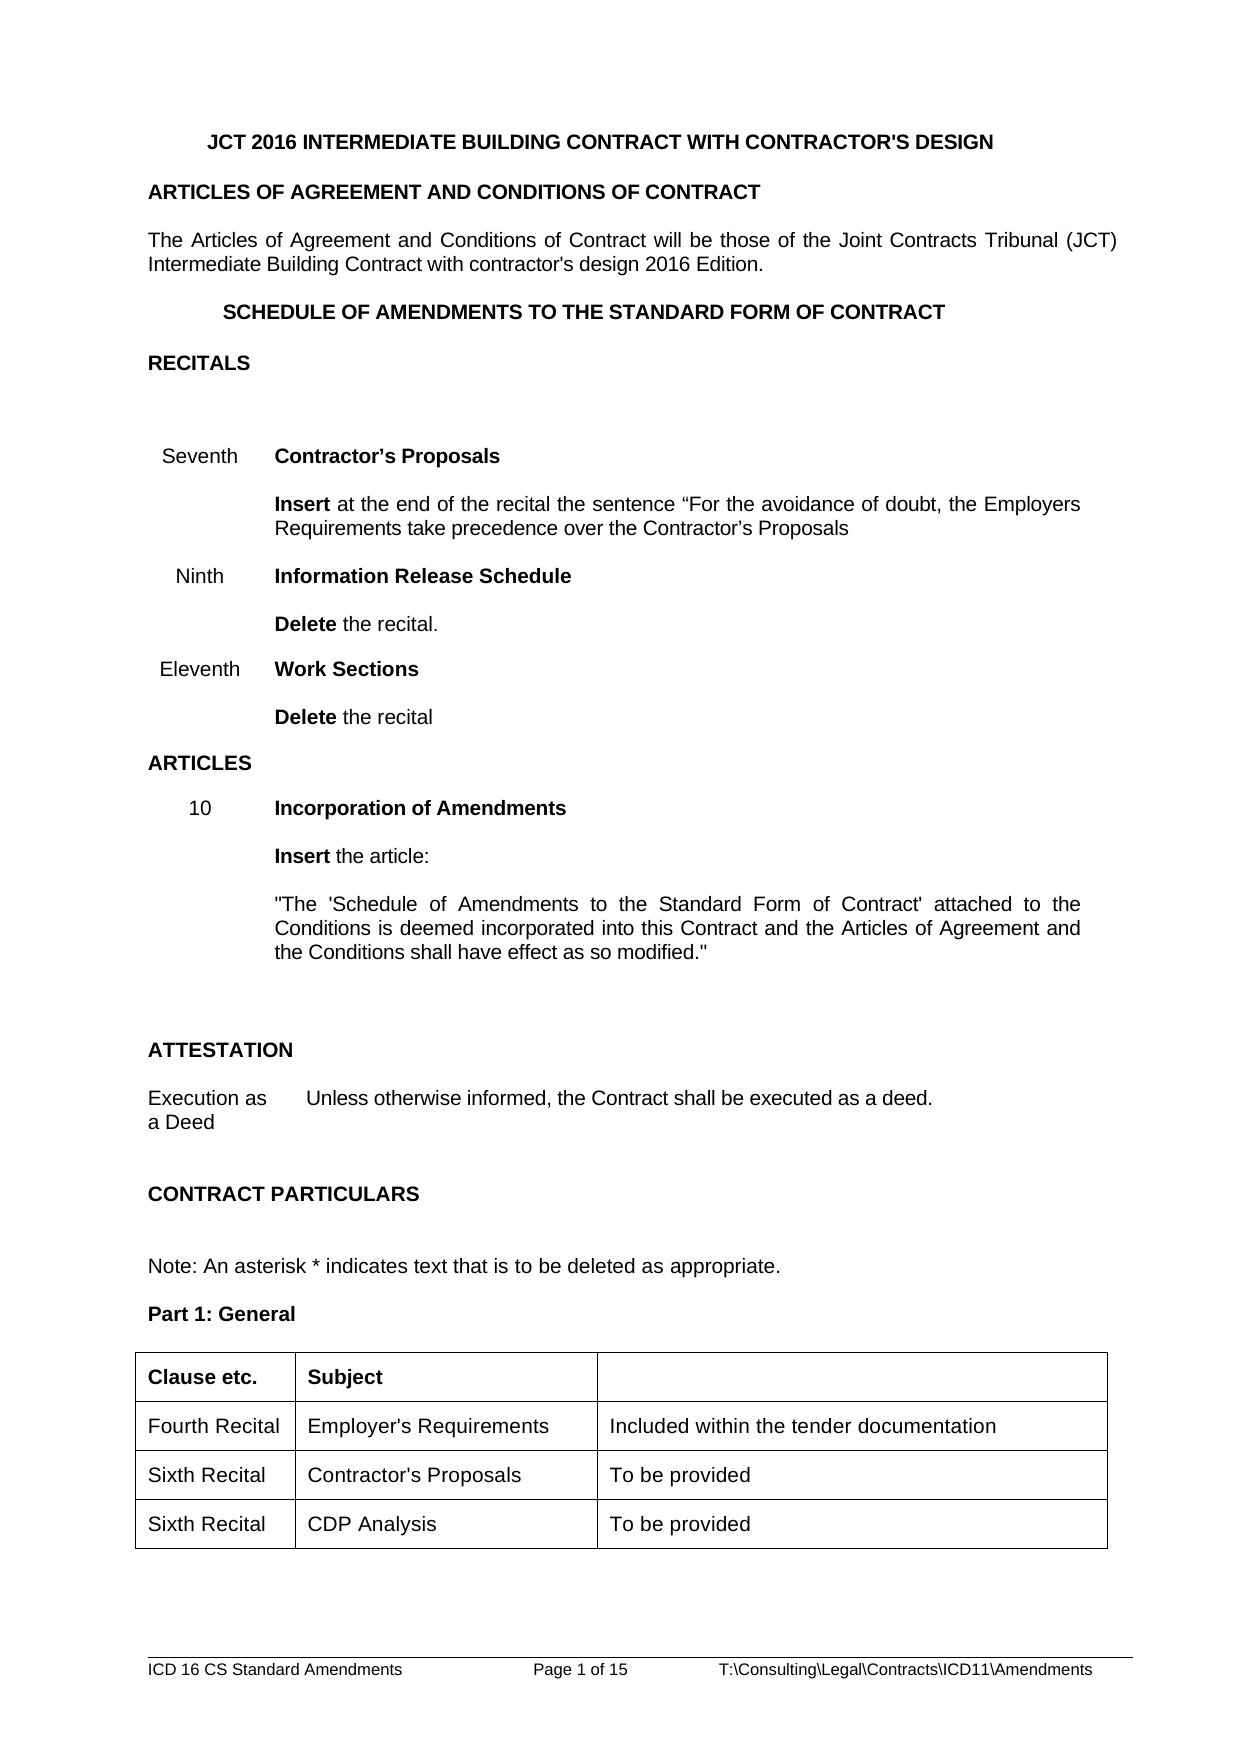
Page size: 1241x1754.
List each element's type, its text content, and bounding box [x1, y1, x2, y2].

table_cell Seventh [136, 444, 263, 563]
text Part 1: General [148, 1301, 1053, 1325]
text ARTICLES OF AGREEMENT AND CONDITIONS OF CONTRACT [148, 180, 1053, 204]
table_cell Execution as a Deed [136, 1086, 294, 1158]
text The Articles of Agreement and Conditions of Contract will be those of the Joint Contracts Tribunal (JCT) Intermediate Building Contract with contractor's design 2016 Edition. [148, 228, 1118, 276]
table_cell Contractor's Proposals [296, 1451, 597, 1499]
table_cell CDP Analysis [296, 1500, 597, 1548]
table_cell To be provided [598, 1500, 1107, 1548]
text SCHEDULE OF AMENDMENTS TO THE STANDARD FORM OF CONTRACT [148, 300, 1053, 324]
table_cell Included within the tender documentation [598, 1402, 1107, 1450]
table_cell 10 [136, 796, 263, 985]
table_cell Information Release Schedule Delete the recital. [263, 564, 1093, 657]
text JCT 2016 INTERMEDIATE BUILDING CONTRACT WITH CONTRACTOR'S DESIGN [148, 130, 1053, 154]
table_header Clause etc. [136, 1353, 295, 1401]
table_header ATTESTATION [136, 1038, 1063, 1086]
table_cell Ninth [136, 564, 263, 657]
table_cell Sixth Recital [136, 1500, 295, 1548]
table_cell Contractor’s Proposals Insert at the end of the recital the sentence “For the avoidance of doubt, the Employers Requirements take precedence over the Contractor’s Proposals [263, 444, 1093, 563]
table_cell Employer's Requirements [296, 1402, 597, 1450]
table_cell Work Sections Delete the recital [263, 657, 1093, 750]
table_cell Fourth Recital [136, 1402, 295, 1450]
table_cell To be provided [598, 1451, 1107, 1499]
text CONTRACT PARTICULARS [148, 1182, 1053, 1206]
table_cell Incorporation of Amendments Insert the article: "The 'Schedule of Amendments to the Standard Form of Contract' attached to the Conditions is deemed incorporated into this Contract and the Articles of Agreement and the Conditions shall have effect as so modified." [263, 796, 1093, 985]
table_cell Unless otherwise informed, the Contract shall be executed as a deed. [295, 1086, 1063, 1158]
table_header Subject [296, 1353, 597, 1401]
text Note: An asterisk * indicates text that is to be deleted as appropriate. [148, 1253, 1053, 1277]
table_header [598, 1353, 1107, 1401]
table_cell ARTICLES [136, 750, 1093, 796]
table_header RECITALS [136, 350, 1093, 444]
table_cell Eleventh [136, 657, 263, 750]
table_cell Sixth Recital [136, 1451, 295, 1499]
